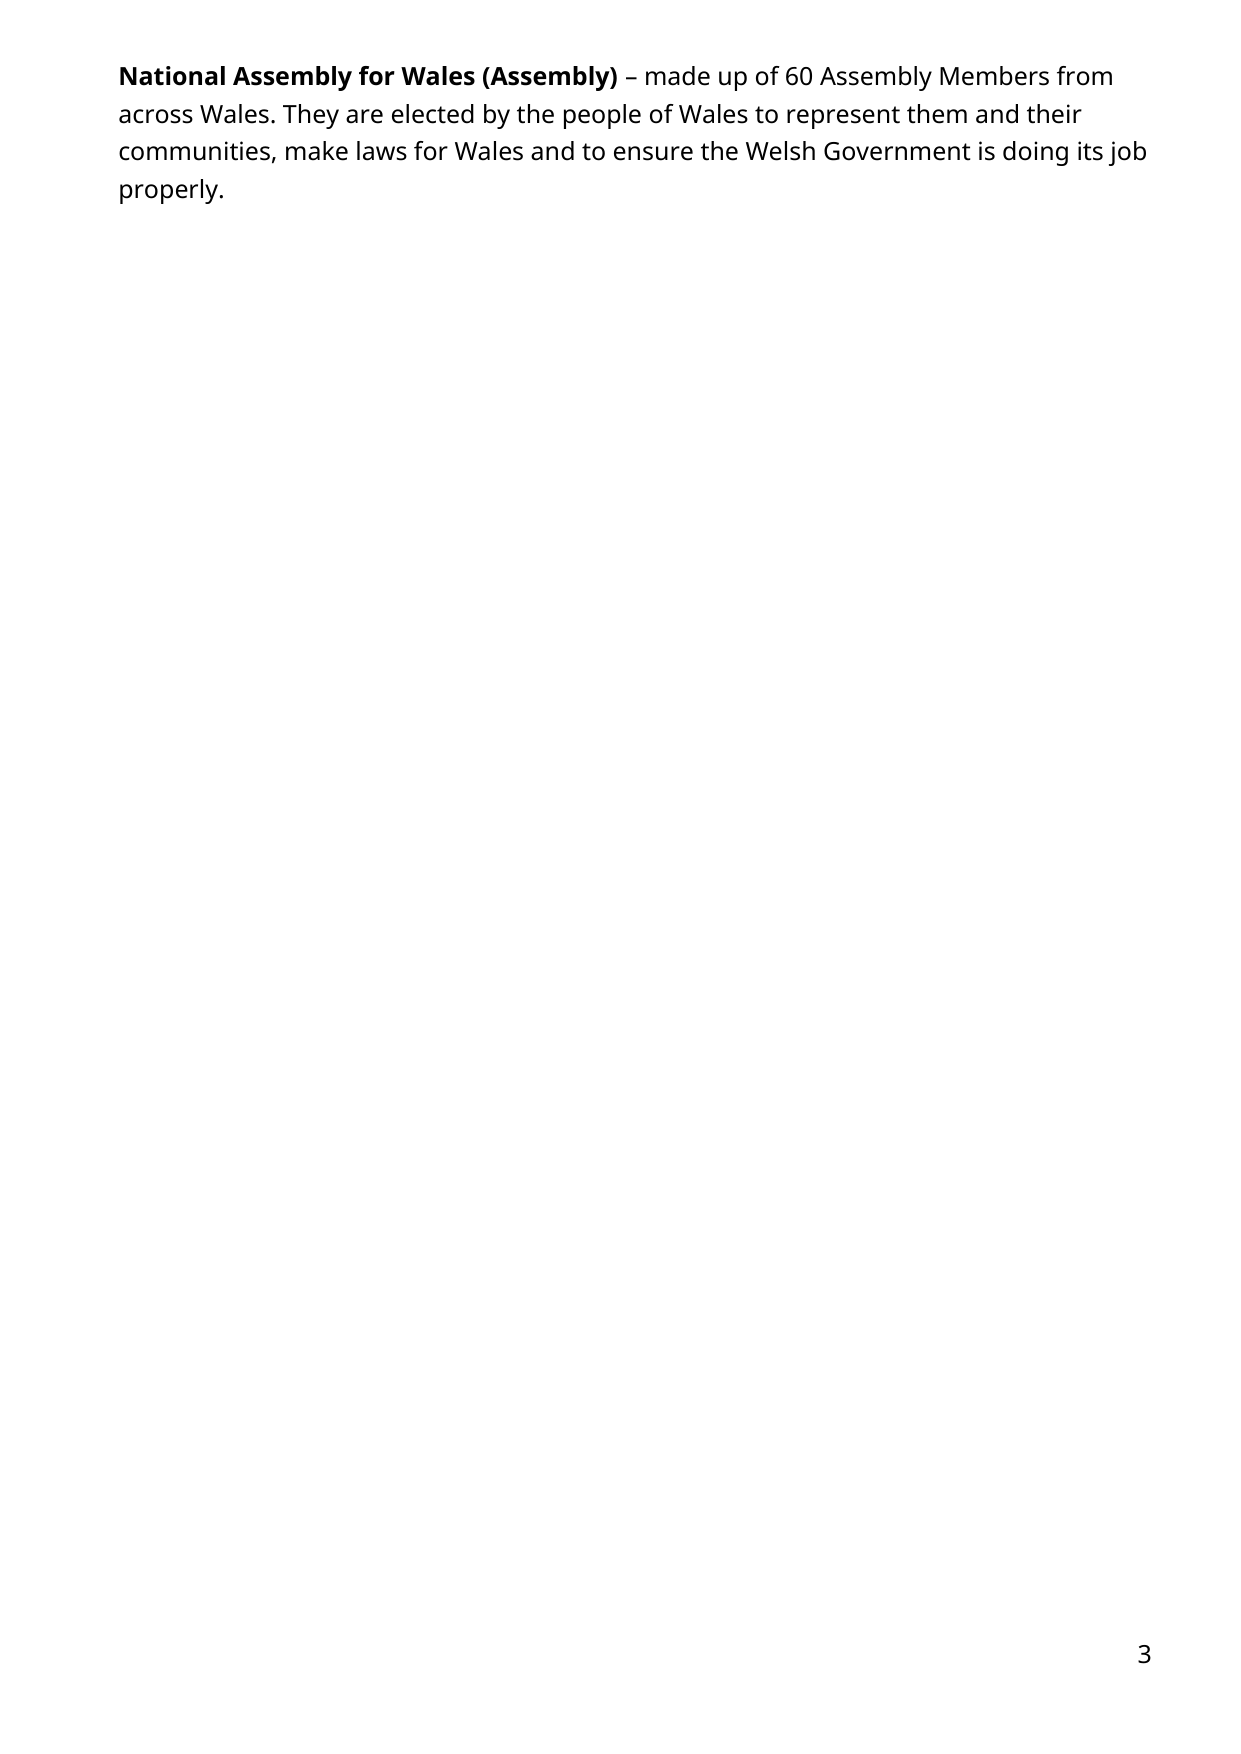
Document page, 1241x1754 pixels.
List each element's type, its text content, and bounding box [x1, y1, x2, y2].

text National Assembly for Wales (Assembly) – made up of 60 Assembly Members from across Wales. They are elected by the people of Wales to represent them and their communities, make laws for Wales and to ensure the Welsh Government is doing its job properly. [118, 59, 1152, 205]
